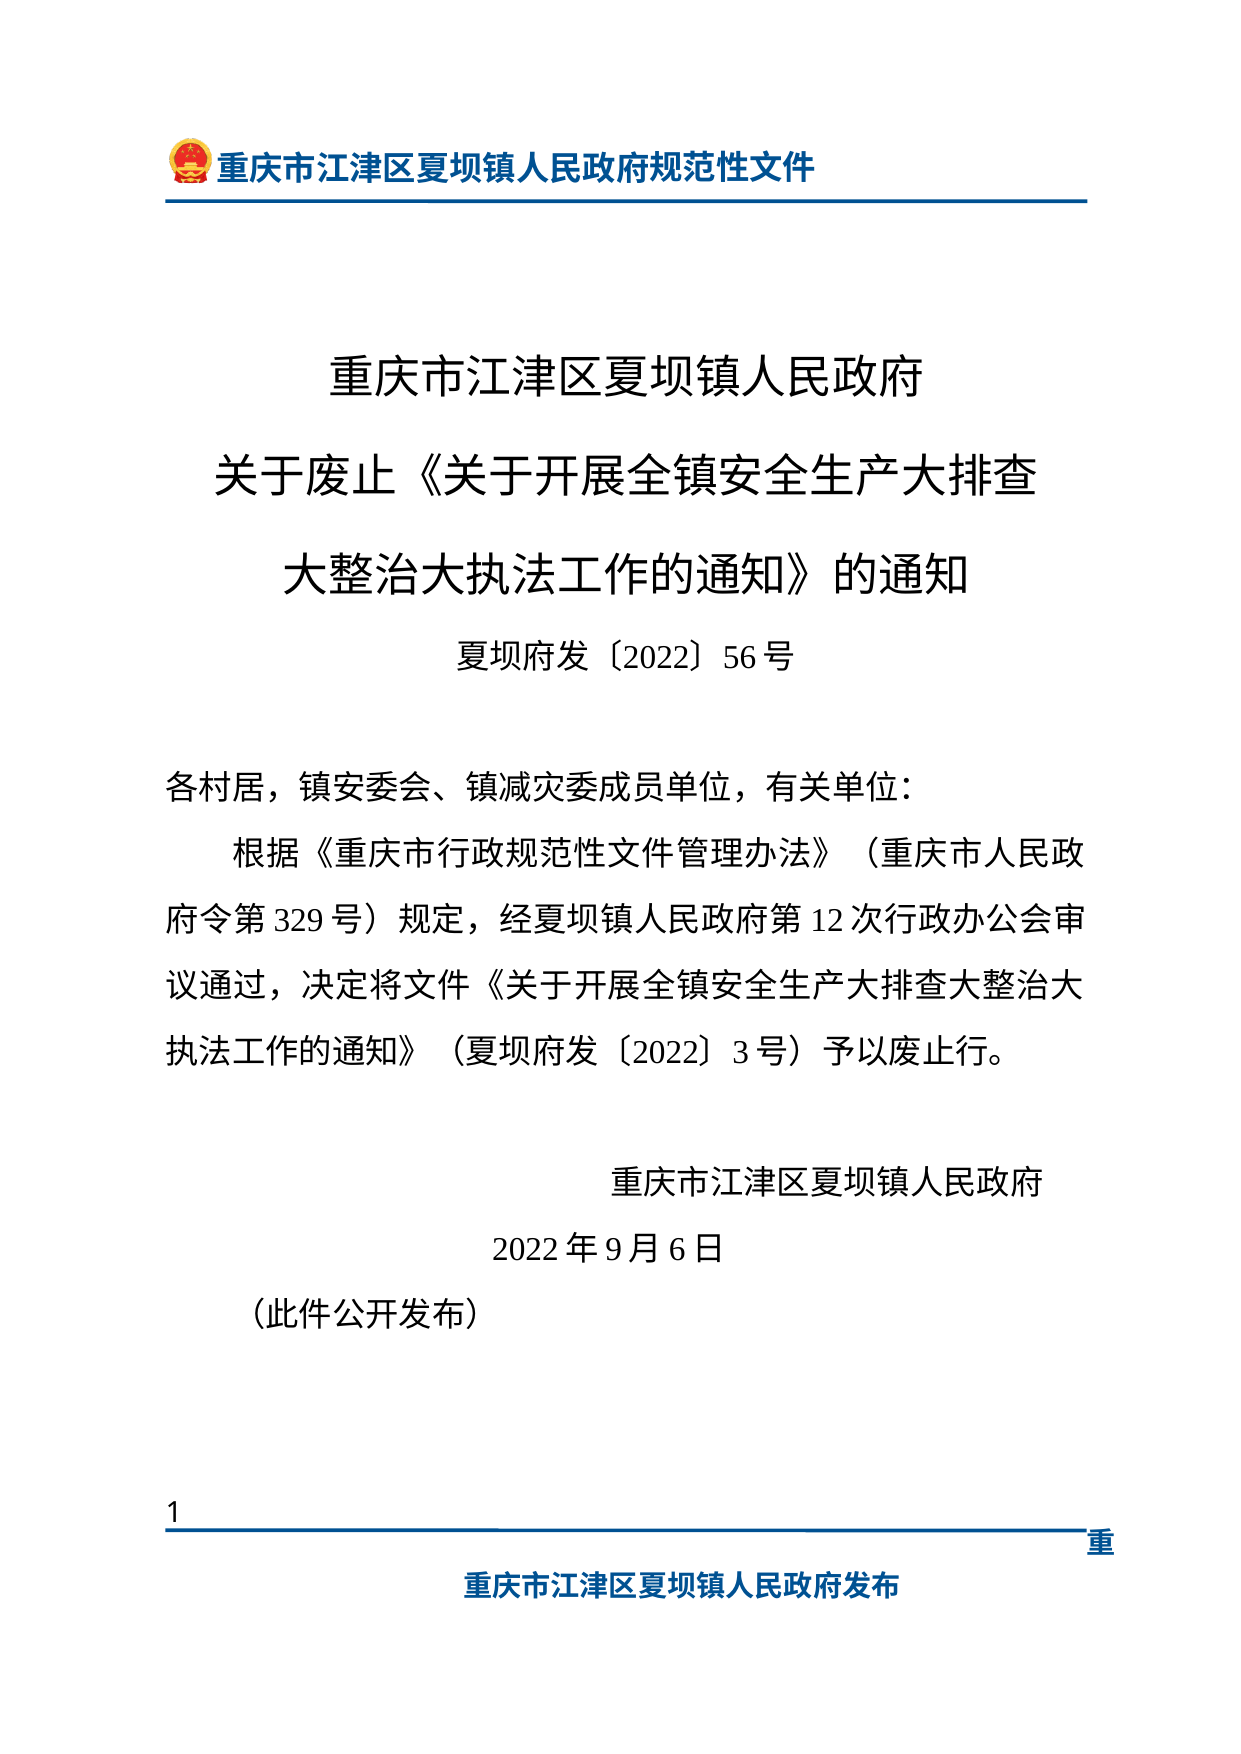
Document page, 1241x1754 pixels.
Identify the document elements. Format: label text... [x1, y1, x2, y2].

text 重庆市江津区夏坝镇人民政府 [165, 1147, 1043, 1213]
text 根据《重庆市行政规范性文件管理办法》（重庆市人民政府令第329号）规定，经夏坝镇人民政府第12次行政办公会审议通过，决定将文件《关于开展全镇安全生产大排查大整治大执法工作的通知》（夏坝府发〔2022〕3号）予以废止行。 [165, 818, 1087, 1081]
text 大整治大执法工作的通知》的通知 [165, 522, 1087, 621]
text 重庆市江津区夏坝镇人民政府 [165, 324, 1087, 423]
text （此件公开发布） [165, 1279, 1087, 1345]
text 夏坝府发〔2022〕56号 [165, 621, 1087, 686]
text 2022年9月6日 [165, 1213, 1087, 1279]
text 各村居，镇安委会、镇减灾委成员单位，有关单位： [165, 752, 1087, 818]
picture [165, 136, 216, 187]
text 关于废止《关于开展全镇安全生产大排查 [165, 423, 1087, 522]
